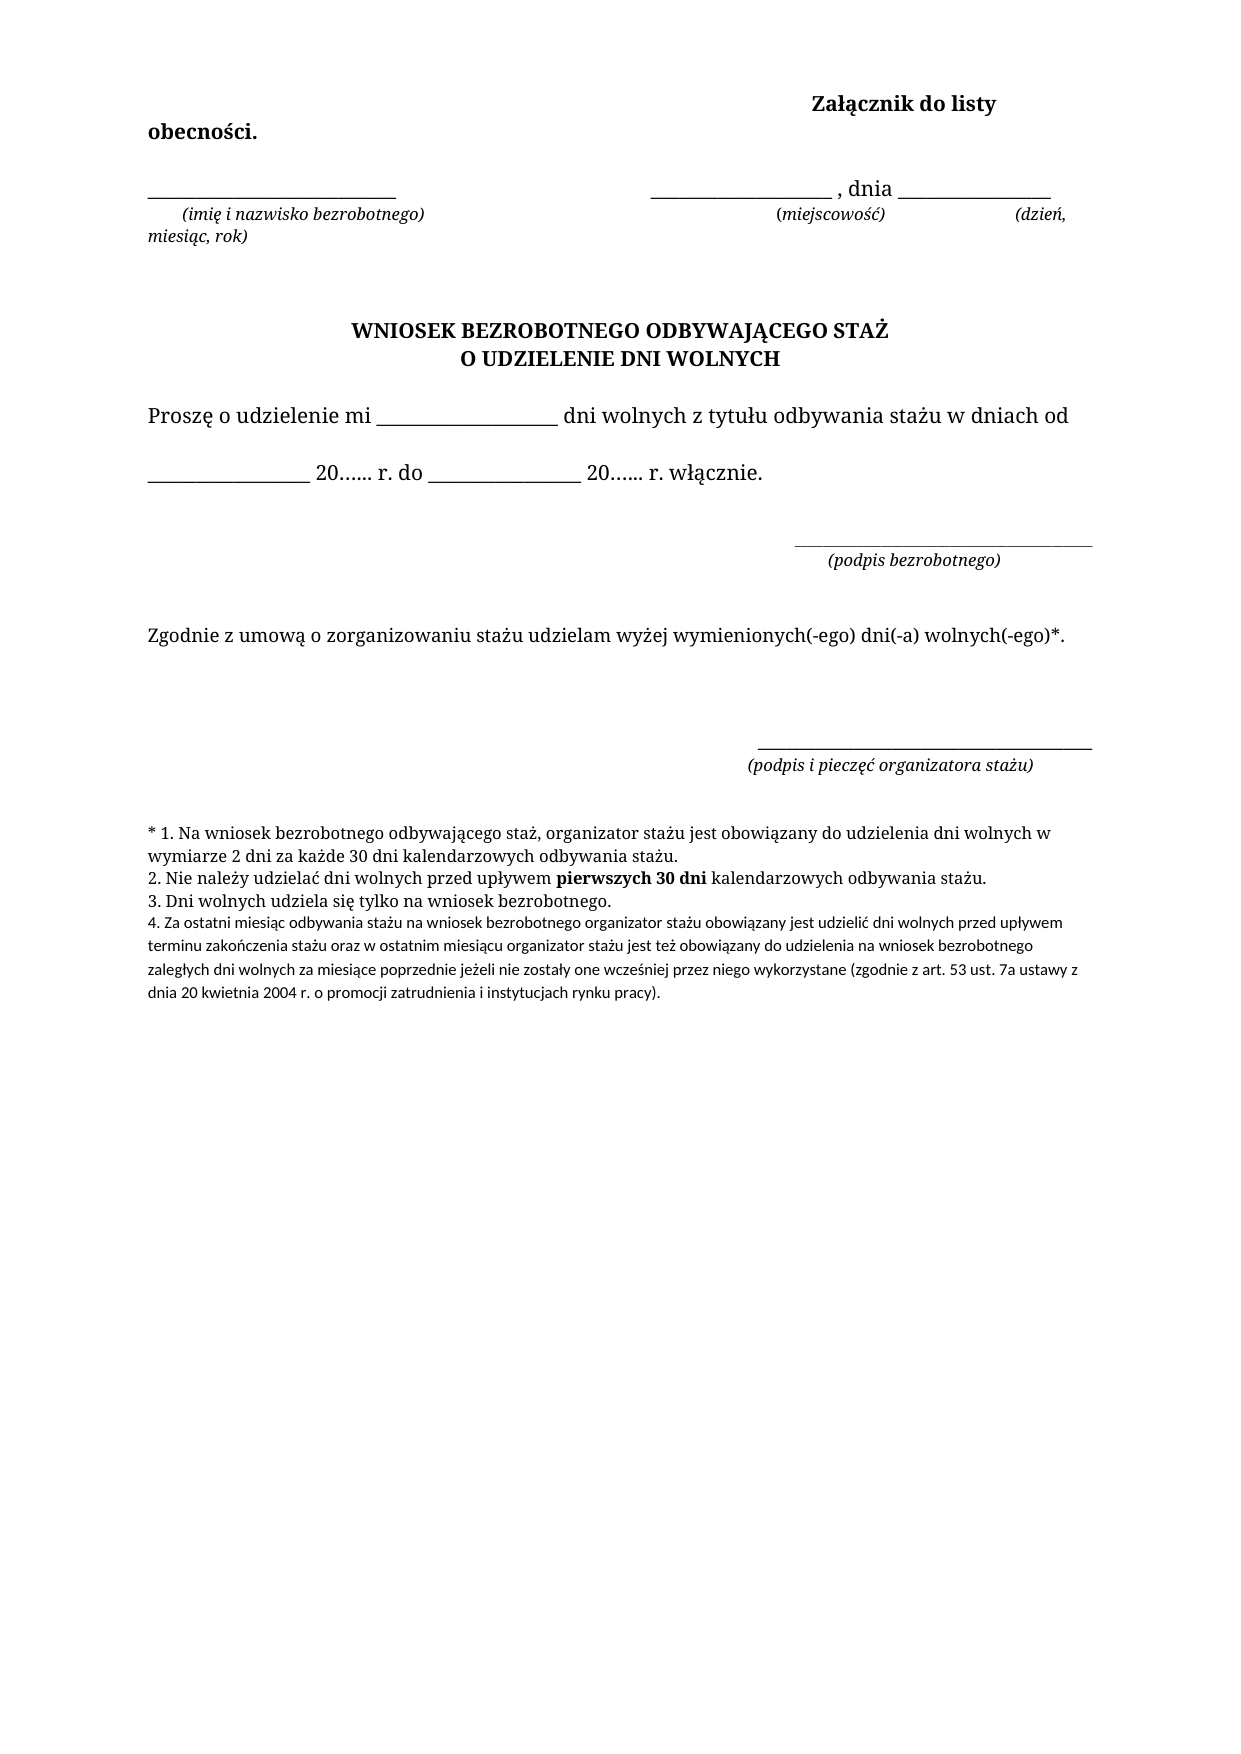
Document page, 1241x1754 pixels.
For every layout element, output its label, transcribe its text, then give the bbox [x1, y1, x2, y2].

text 4. Za ostatni miesiąc odbywania stażu na wniosek bezrobotnego organizator stażu obowiązany jest udzielić dni wolnych przed upływem terminu zakończenia stażu oraz w ostatnim miesiącu organizator stażu jest też obowiązany do udzielenia na wniosek bezrobotnego zaległych dni wolnych za miesiące poprzednie jeżeli nie zostały one wcześniej przez niego wykorzystane (zgodnie z art. 53 ust. 7a ustawy z dnia 20 kwietnia 2004 r. o promocji zatrudnienia i instytucjach rynku pracy). [148, 912, 1093, 1003]
text 2. Nie należy udzielać dni wolnych przed upływem pierwszych 30 dni kalendarzowych odbywania stażu. [148, 867, 1093, 889]
text * 1. Na wniosek bezrobotnego odbywającego staż, organizator stażu jest obowiązany do udzielenia dni wolnych w wymiarze 2 dni za każde 30 dni kalendarzowych odbywania stażu. [148, 821, 1093, 867]
text __________________________ ___________________ , dnia ________________ [148, 174, 1093, 202]
text ____________________________________________________ [148, 532, 1093, 549]
text _________________ 20…... r. do ________________ 20…... r. włącznie. [148, 458, 1093, 487]
text (imię i nazwisko bezrobotnego) (miejscowość) (dzień, miesiąc, rok) [148, 202, 1093, 248]
text Zgodnie z umową o zorganizowaniu stażu udzielam wyżej wymienionych(-ego) dni(-a) wolnych(-ego)*. [148, 623, 1093, 648]
text (podpis bezrobotnego) [148, 549, 1093, 572]
text (podpis i pieczęć organizatora stażu) [148, 753, 1093, 776]
text Proszę o udzielenie mi ___________________ dni wolnych z tytułu odbywania stażu w dniach od [148, 401, 1093, 430]
text ___________________________________ [148, 725, 1093, 753]
text Załącznik do listy obecności. [148, 89, 1093, 146]
text O UDZIELENIE DNI WOLNYCH [148, 344, 1093, 373]
text 3. Dni wolnych udziela się tylko na wniosek bezrobotnego. [148, 889, 1093, 912]
text WNIOSEK BEZROBOTNEGO ODBYWAJĄCEGO STAŻ [148, 316, 1093, 344]
